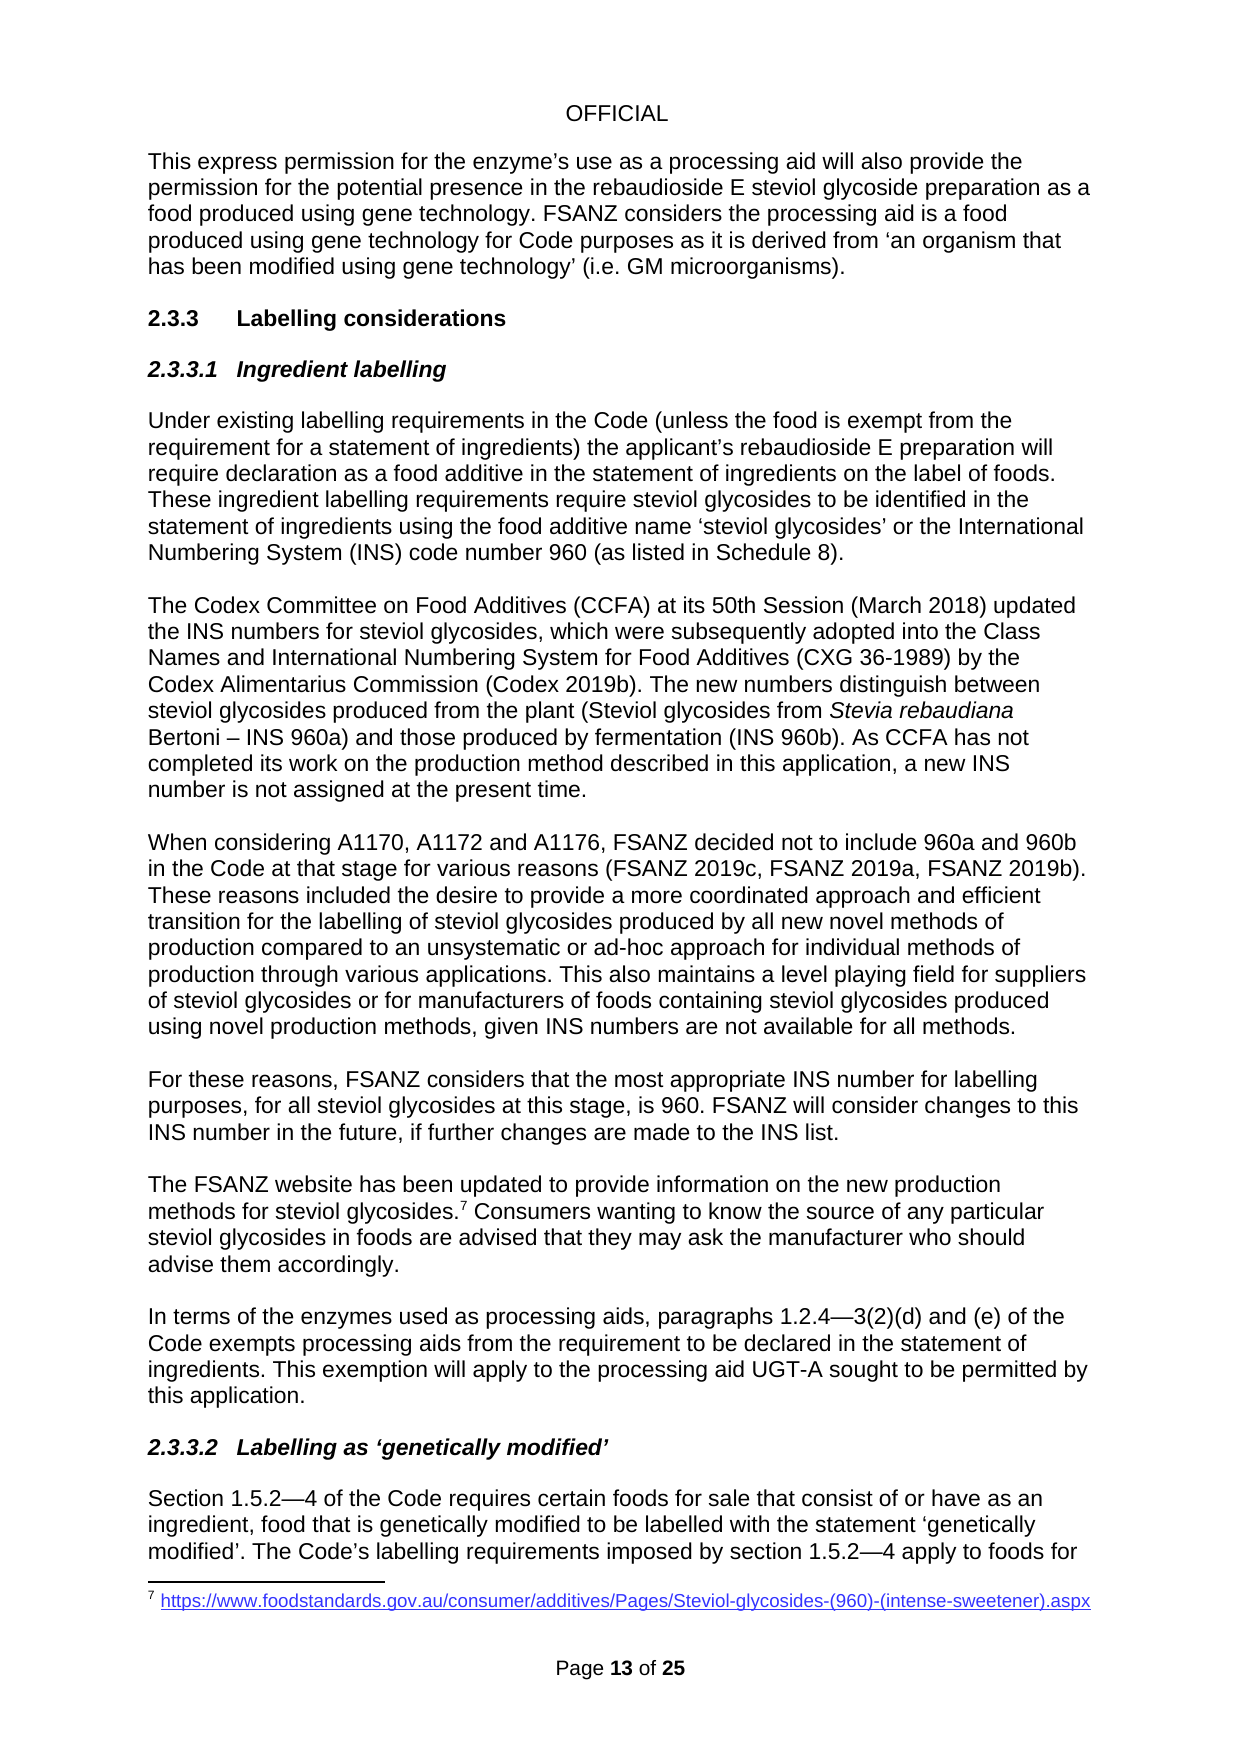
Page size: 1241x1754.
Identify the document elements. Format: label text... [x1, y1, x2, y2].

text This express permission for the enzyme’s use as a processing aid will also provide the permission for the potential presence in the rebaudioside E steviol glycoside preparation as a food produced using gene technology. FSANZ considers the processing aid is a food produced using gene technology for Code purposes as it is derived from ‘an organism that has been modified using gene technology’ (i.e. GM microorganisms). [148, 148, 1092, 279]
text When considering A1170, A1172 and A1176, FSANZ decided not to include 960a and 960b in the Code at that stage for various reasons (FSANZ 2019c, FSANZ 2019a, FSANZ 2019b). These reasons included the desire to provide a more coordinated approach and efficient transition for the labelling of steviol glycosides produced by all new novel methods of production compared to an unsystematic or ad-hoc approach for individual methods of production through various applications. This also maintains a level playing field for suppliers of steviol glycosides or for manufacturers of foods containing steviol glycosides produced using novel production methods, given INS numbers are not available for all methods. [148, 829, 1092, 1040]
text For these reasons, FSANZ considers that the most appropriate INS number for labelling purposes, for all steviol glycosides at this stage, is 960. FSANZ will consider changes to this INS number in the future, if further changes are made to the INS list. [148, 1066, 1092, 1145]
subtitle 2.3.3 Labelling considerations [148, 304, 1092, 331]
text Under existing labelling requirements in the Code (unless the food is exempt from the requirement for a statement of ingredients) the applicant’s rebaudioside E preparation will require declaration as a food additive in the statement of ingredients on the label of foods. These ingredient labelling requirements require steviol glycosides to be identified in the statement of ingredients using the food additive name ‘steviol glycosides’ or the International Numbering System (INS) code number 960 (as listed in Schedule 8). [148, 407, 1092, 565]
text In terms of the enzymes used as processing aids, paragraphs 1.2.4—3(2)(d) and (e) of the Code exempts processing aids from the requirement to be declared in the statement of ingredients. This exemption will apply to the processing aid UGT-A sought to be permitted by this application. [148, 1303, 1092, 1409]
text 2.3.3.2 Labelling as ‘genetically modified’ [148, 1434, 1092, 1460]
text 2.3.3.1 Ingredient labelling [148, 356, 1092, 382]
text The FSANZ website has been updated to provide information on the new production methods for steviol glycosides. Consumers wanting to know the source of any particular steviol glycosides in foods are advised that they may ask the manufacturer who should advise them accordingly. [148, 1171, 1092, 1277]
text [148, 1485, 1092, 1564]
text The Codex Committee on Food Additives (CCFA) at its 50th Session (March 2018) updated the INS numbers for steviol glycosides, which were subsequently adopted into the Class Names and International Numbering System for Food Additives (CXG 36-1989) by the Codex Alimentarius Commission (Codex 2019b). The new numbers distinguish between steviol glycosides produced from the plant (Steviol glycosides from Stevia rebaudiana Bertoni – INS 960a) and those produced by fermentation (INS 960b). As CCFA has not completed its work on the production method described in this application, a new INS number is not assigned at the present time. [148, 592, 1092, 802]
